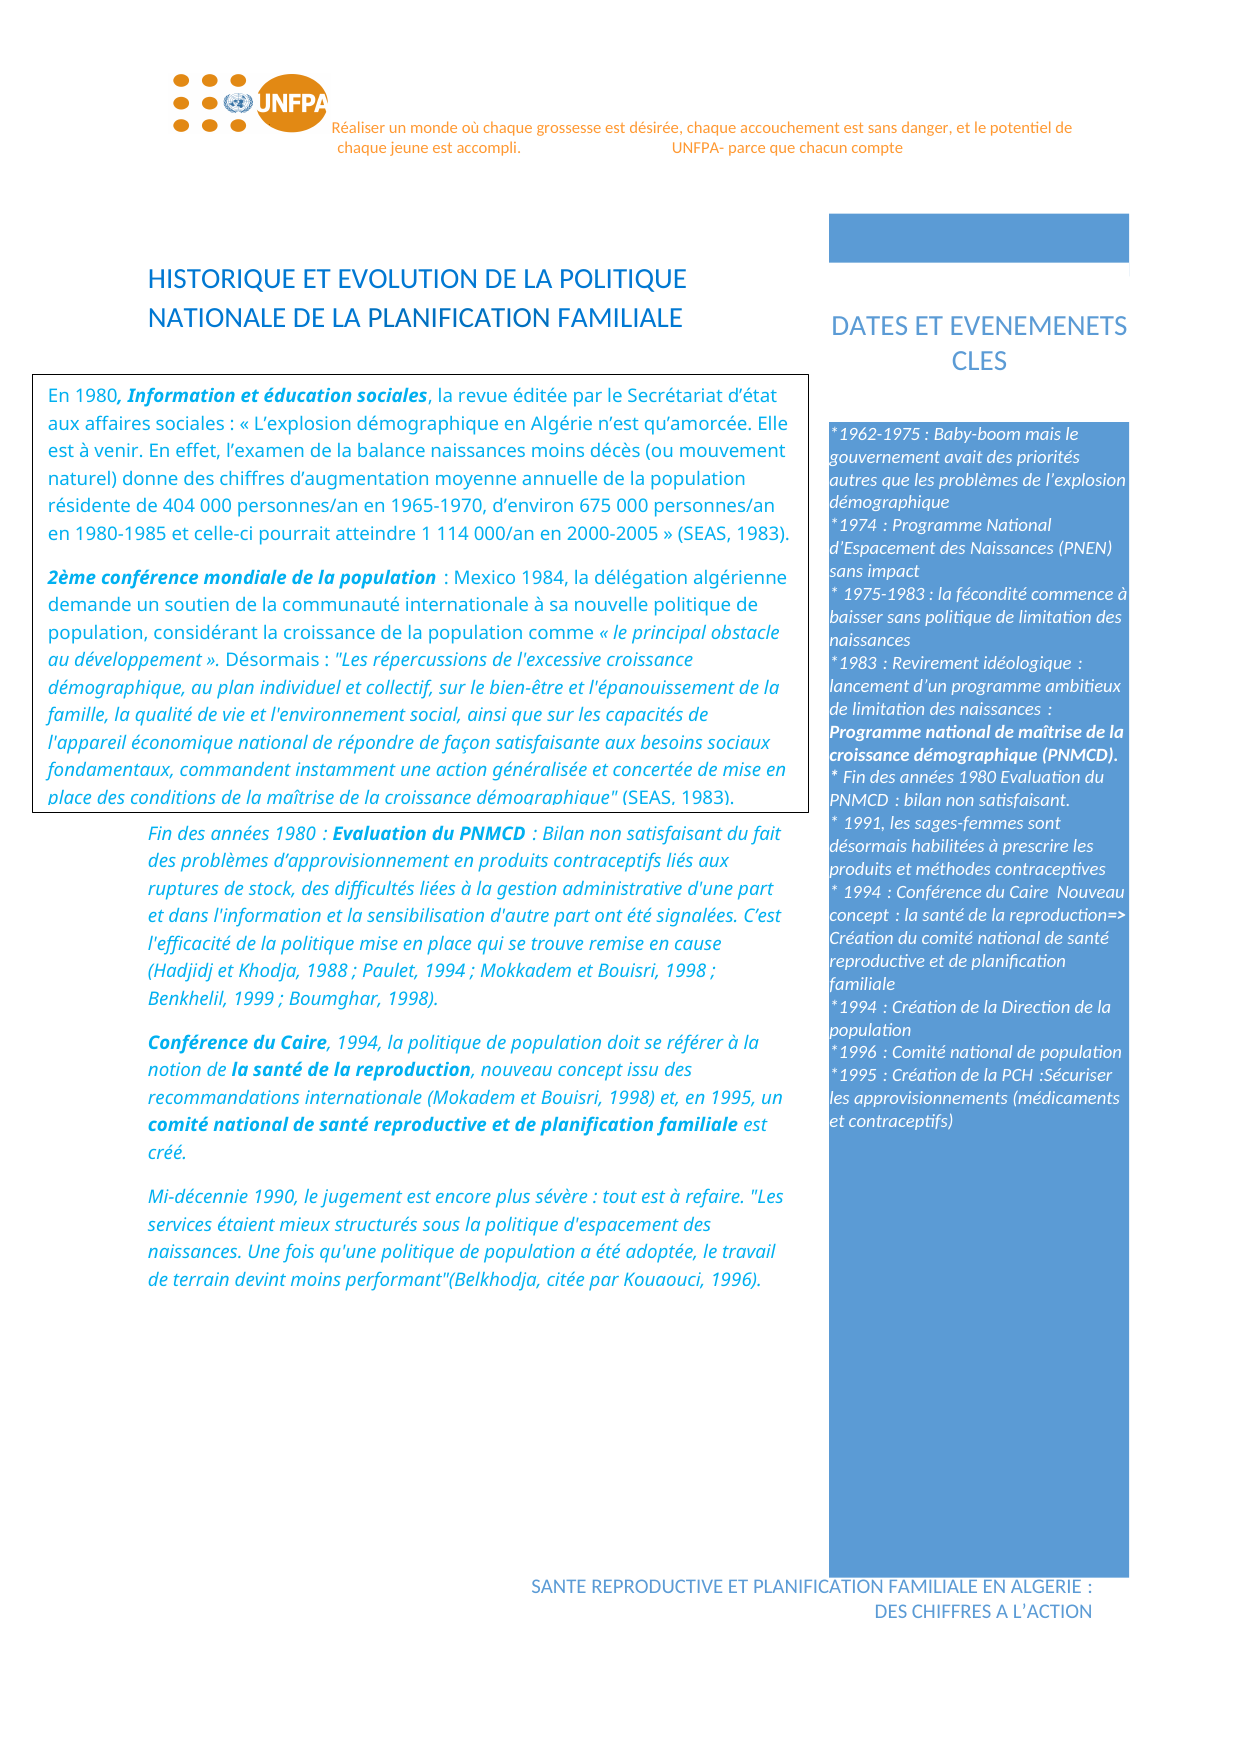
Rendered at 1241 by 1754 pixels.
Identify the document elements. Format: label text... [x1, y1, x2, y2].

text HISTORIQUE ET EVOLUTION DE LA POLITIQUE NATIONALE DE LA PLANIFICATION FAMILIALE [148, 261, 829, 334]
picture [167, 73, 332, 134]
text Mi-décennie 1990, le jugement est encore plus sévère : tout est à refaire. "Les services étaient mieux structurés sous la politique d'espacement des naissances. Une fois qu'une politique de population a été adoptée, le travail de terrain devint moins performant"(Belkhodja, citée par Kouaouci, 1996). [148, 1183, 829, 1292]
text Conférence du Caire, 1994, la politique de population doit se référer à la notion de la santé de la reproduction, nouveau concept issu des recommandations internationale (Mokadem et Bouisri, 1998) et, en 1995, un comité national de santé reproductive et de planification familiale est créé. [148, 1029, 829, 1165]
text Fin des années 1980 : Evaluation du PNMCD : Bilan non satisfaisant du fait des problèmes d’approvisionnement en produits contraceptifs liés aux ruptures de stock, des difficultés liées à la gestion administrative d'une part et dans l'information et la sensibilisation d'autre part ont été signalées. C’est l'efficacité de la politique mise en place qui se trouve remise en cause (Hadjidj et Khodja, 1988 ; Paulet, 1994 ; Mokkadem et Bouisri, 1998 ; Benkhelil, 1999 ; Boumghar, 1998). [148, 820, 829, 1011]
